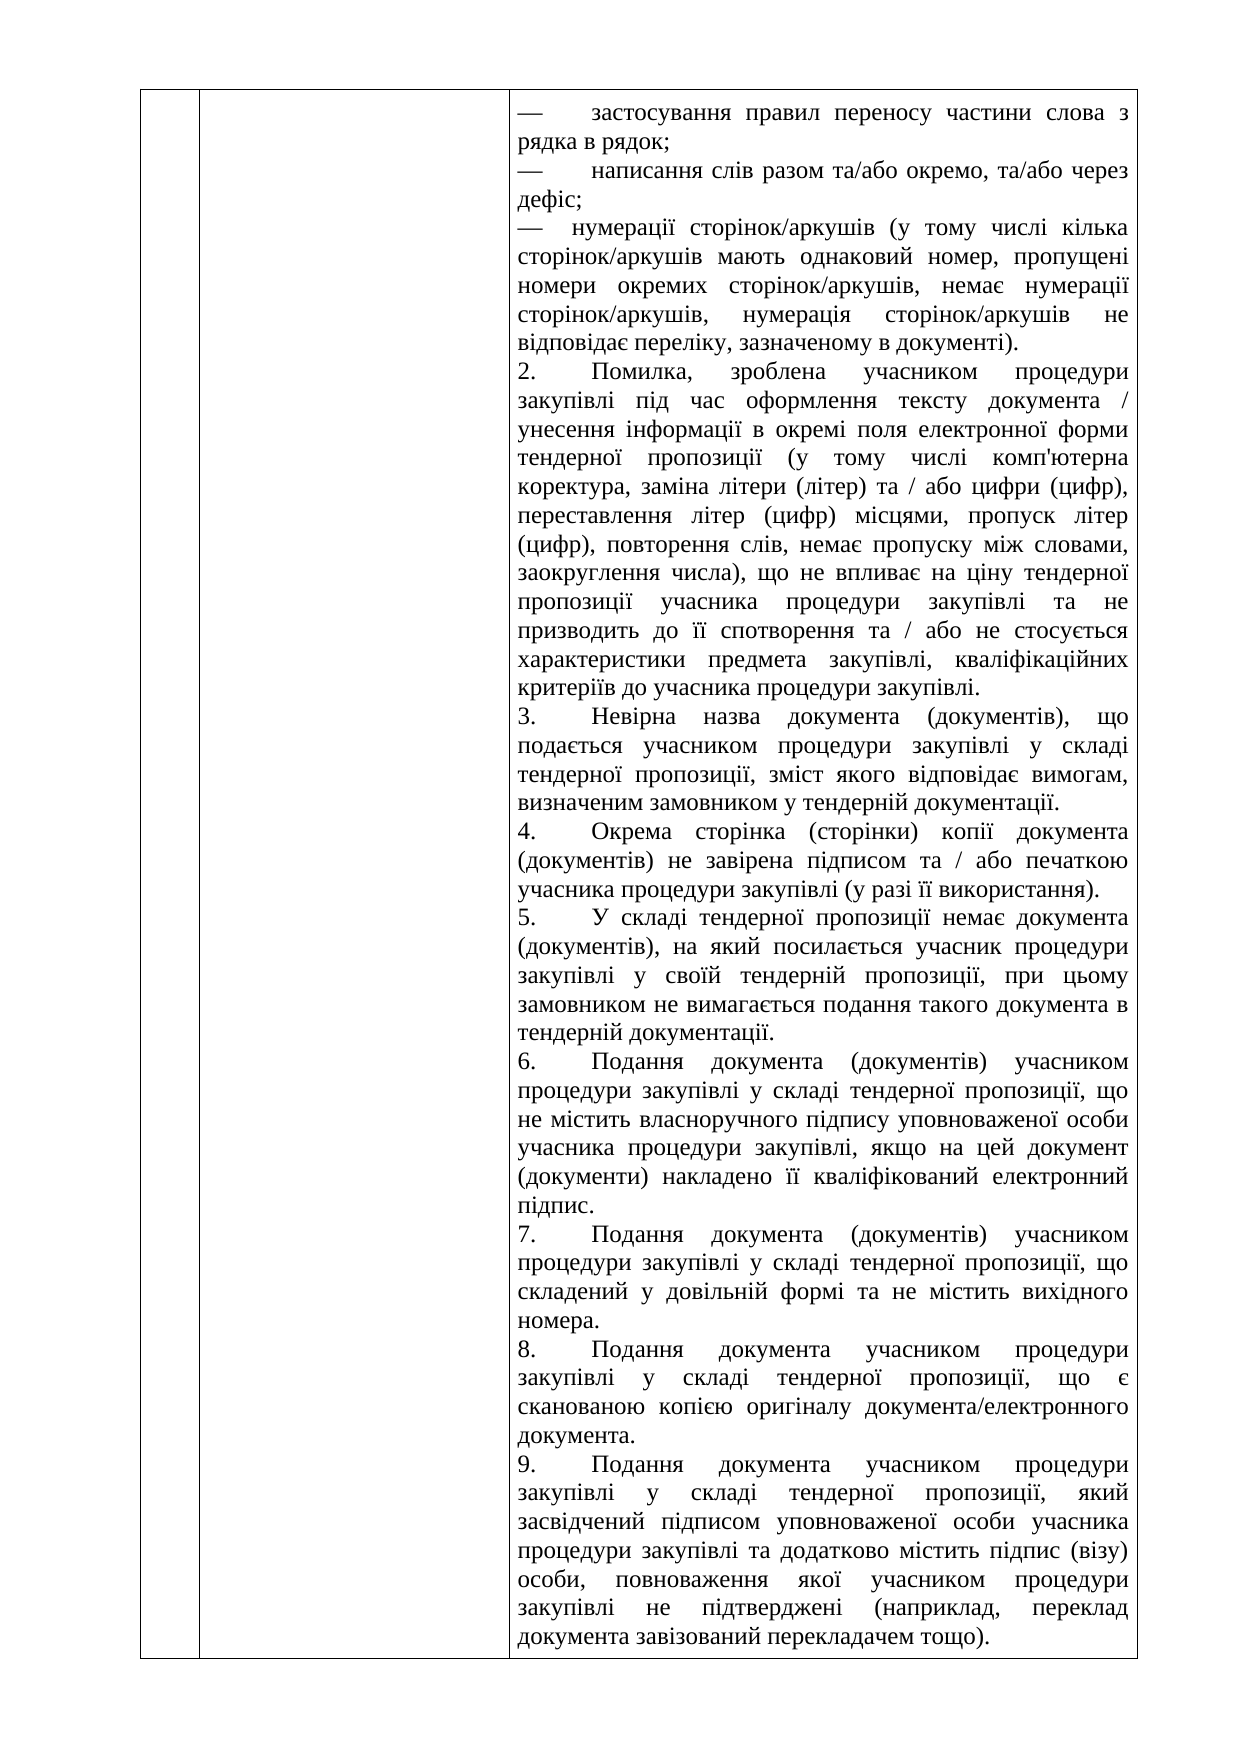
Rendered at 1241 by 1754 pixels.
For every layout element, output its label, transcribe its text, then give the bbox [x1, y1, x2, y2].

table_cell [510, 90, 1137, 1658]
table_cell 1 [141, 90, 199, 1658]
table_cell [200, 90, 509, 1658]
